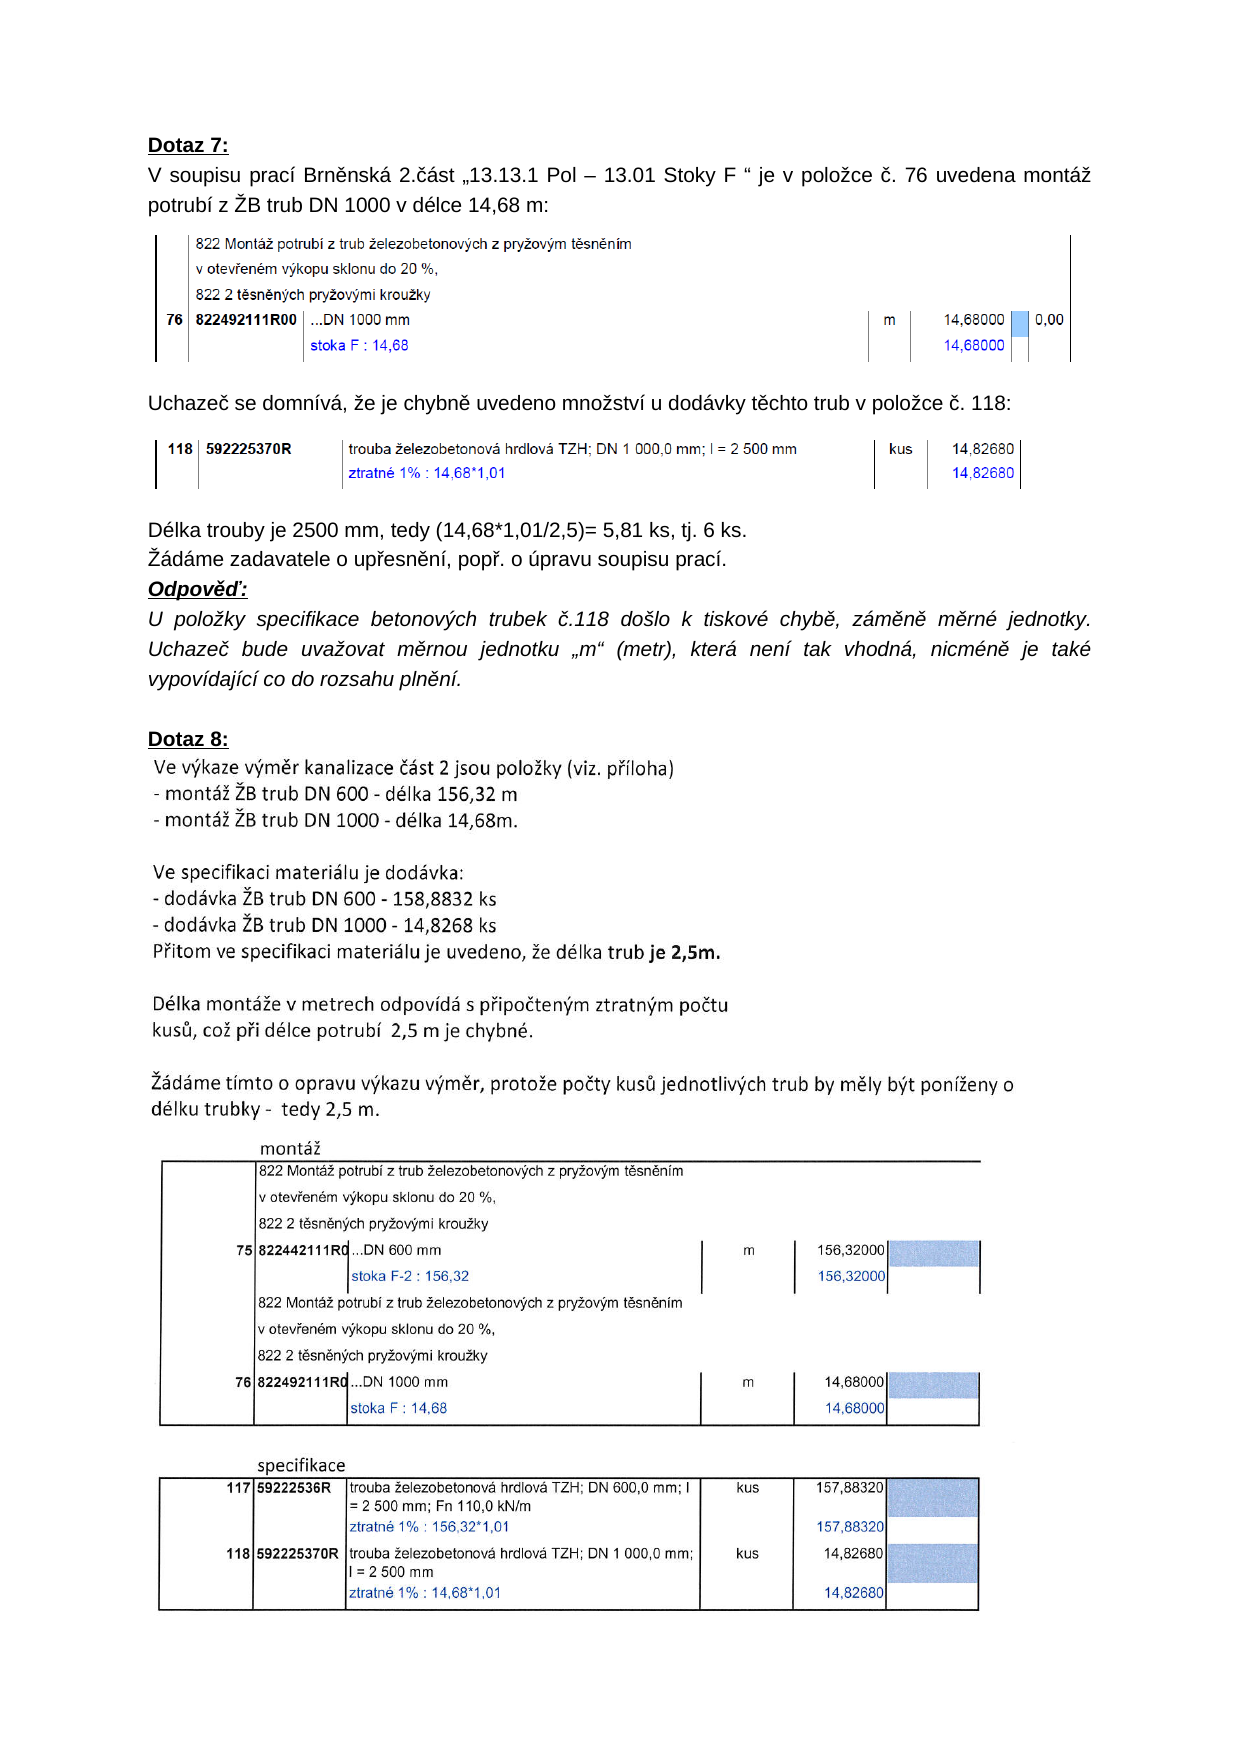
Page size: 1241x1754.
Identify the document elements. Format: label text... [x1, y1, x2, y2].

text V soupisu prací Brněnská 2.část „13.13.1 Pol – 13.01 Stoky F “ je v položce č. 76 uvedena montáž potrubí z ŽB trub DN 1000 v délce 14,68 m: [148, 163, 1093, 217]
text Žádáme zadavatele o upřesnění, popř. o úpravu soupisu prací. [148, 547, 1093, 571]
text U položky specifikace betonových trubek č.118 došlo k tiskové chybě, záměně měrné jednotky. Uchazeč bude uvažovat měrnou jednotku „m“ (metr), která není tak vhodná, nicméně je také vypovídající co do rozsahu plnění. [148, 607, 1093, 691]
text Dotaz 7: [148, 133, 1093, 157]
text Odpověď: [148, 577, 1093, 601]
text Délka trouby je 2500 mm, tedy (14,68*1,01/2,5)= 5,81 ks, tj. 6 ks. [148, 517, 1093, 541]
text Uchazeč se domnívá, že je chybně uvedeno množství u dodávky těchto trub v položce č. 118: [148, 391, 1093, 415]
text Dotaz 8: [148, 727, 1093, 751]
